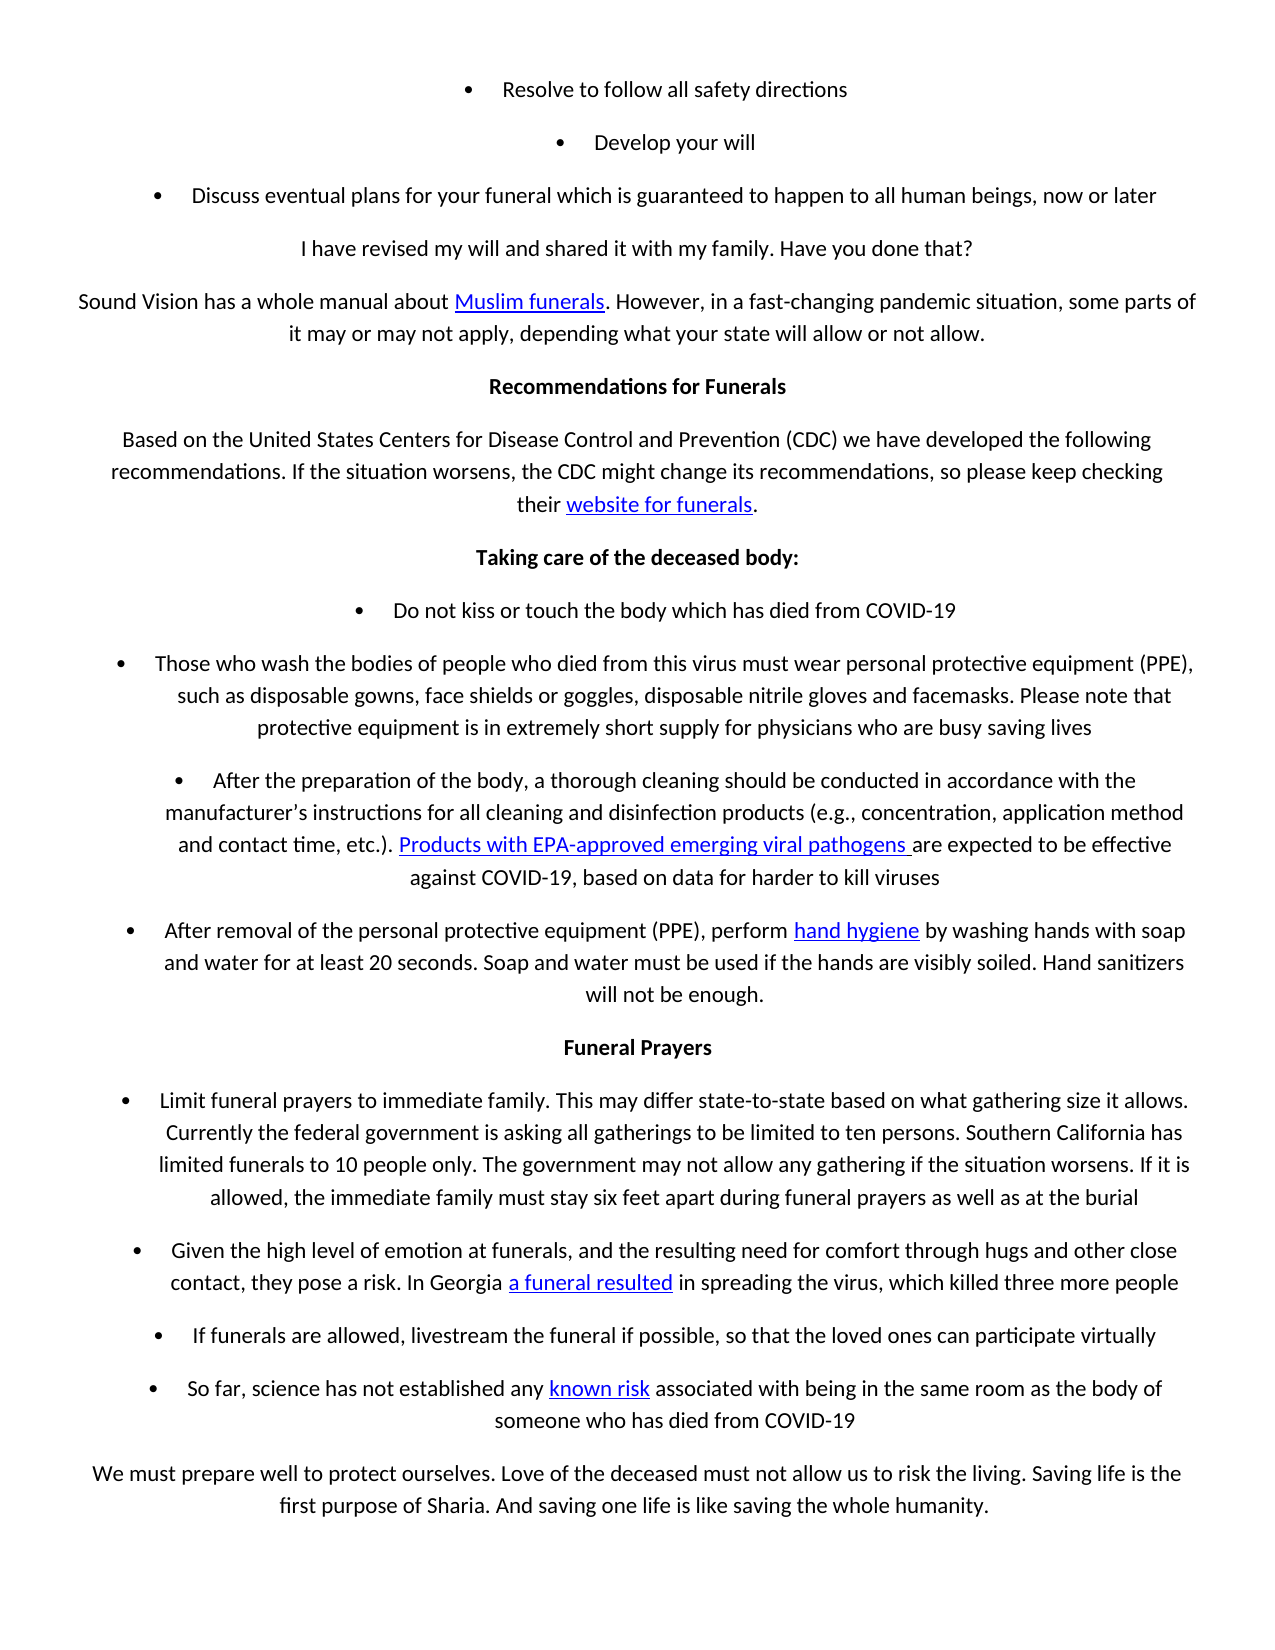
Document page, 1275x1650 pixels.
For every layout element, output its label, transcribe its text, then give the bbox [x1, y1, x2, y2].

text Recommendations for Funerals [75, 372, 1200, 400]
text Based on the United States Centers for Disease Control and Prevention (CDC) we have developed the following recommendations. If the situation worsens, the CDC might change its recommendations, so please keep checking their website for funerals. [75, 425, 1200, 518]
list Do not kiss or touch the body which has died from COVID-19 [112, 596, 1200, 624]
list Those who wash the bodies of people who died from this virus must wear personal protective equipment (PPE), such as disposable gowns, face shields or goggles, disposable nitrile gloves and facemasks. Please note that protective equipment is in extremely short supply for physicians who are busy saving lives [112, 649, 1200, 741]
list Develop your will [112, 128, 1200, 156]
list So far, science has not established any known risk associated with being in the same room as the body of someone who has died from COVID-19 [112, 1374, 1200, 1434]
list After removal of the personal protective equipment (PPE), perform hand hygiene by washing hands with soap and water for at least 20 seconds. Soap and water must be used if the hands are visibly soiled. Hand sanitizers will not be enough. [112, 916, 1200, 1008]
list Limit funeral prayers to immediate family. This may differ state-to-state based on what gathering size it allows. Currently the federal government is asking all gatherings to be limited to ten persons. Southern California has limited funerals to 10 people only. The government may not allow any gathering if the situation worsens. If it is allowed, the immediate family must stay six feet apart during funeral prayers as well as at the burial [112, 1086, 1200, 1211]
list After the preparation of the body, a thorough cleaning should be conducted in accordance with the manufacturer’s instructions for all cleaning and disinfection products (e.g., concentration, application method and contact time, etc.). Products with EPA-approved emerging viral pathogens are expected to be effective against COVID-19, based on data for harder to kill viruses [112, 766, 1200, 891]
text We must prepare well to protect ourselves. Love of the deceased must not allow us to risk the living. Saving life is the first purpose of Sharia. And saving one life is like saving the whole humanity. [75, 1459, 1200, 1519]
text Taking care of the deceased body: [75, 543, 1200, 571]
text I have revised my will and shared it with my family. Have you done that? [75, 234, 1200, 262]
list Given the high level of emotion at funerals, and the resulting need for comfort through hugs and other close contact, they pose a risk. In Georgia a funeral resulted in spreading the virus, which killed three more people [112, 1236, 1200, 1296]
list Resolve to follow all safety directions [112, 75, 1200, 103]
list Discuss eventual plans for your funeral which is guaranteed to happen to all human beings, now or later [112, 181, 1200, 209]
list If funerals are allowed, livestream the funeral if possible, so that the loved ones can participate virtually [112, 1321, 1200, 1349]
text Sound Vision has a whole manual about Muslim funerals. However, in a fast-changing pandemic situation, some parts of it may or may not apply, depending what your state will allow or not allow. [75, 287, 1200, 347]
text Funeral Prayers [75, 1033, 1200, 1061]
